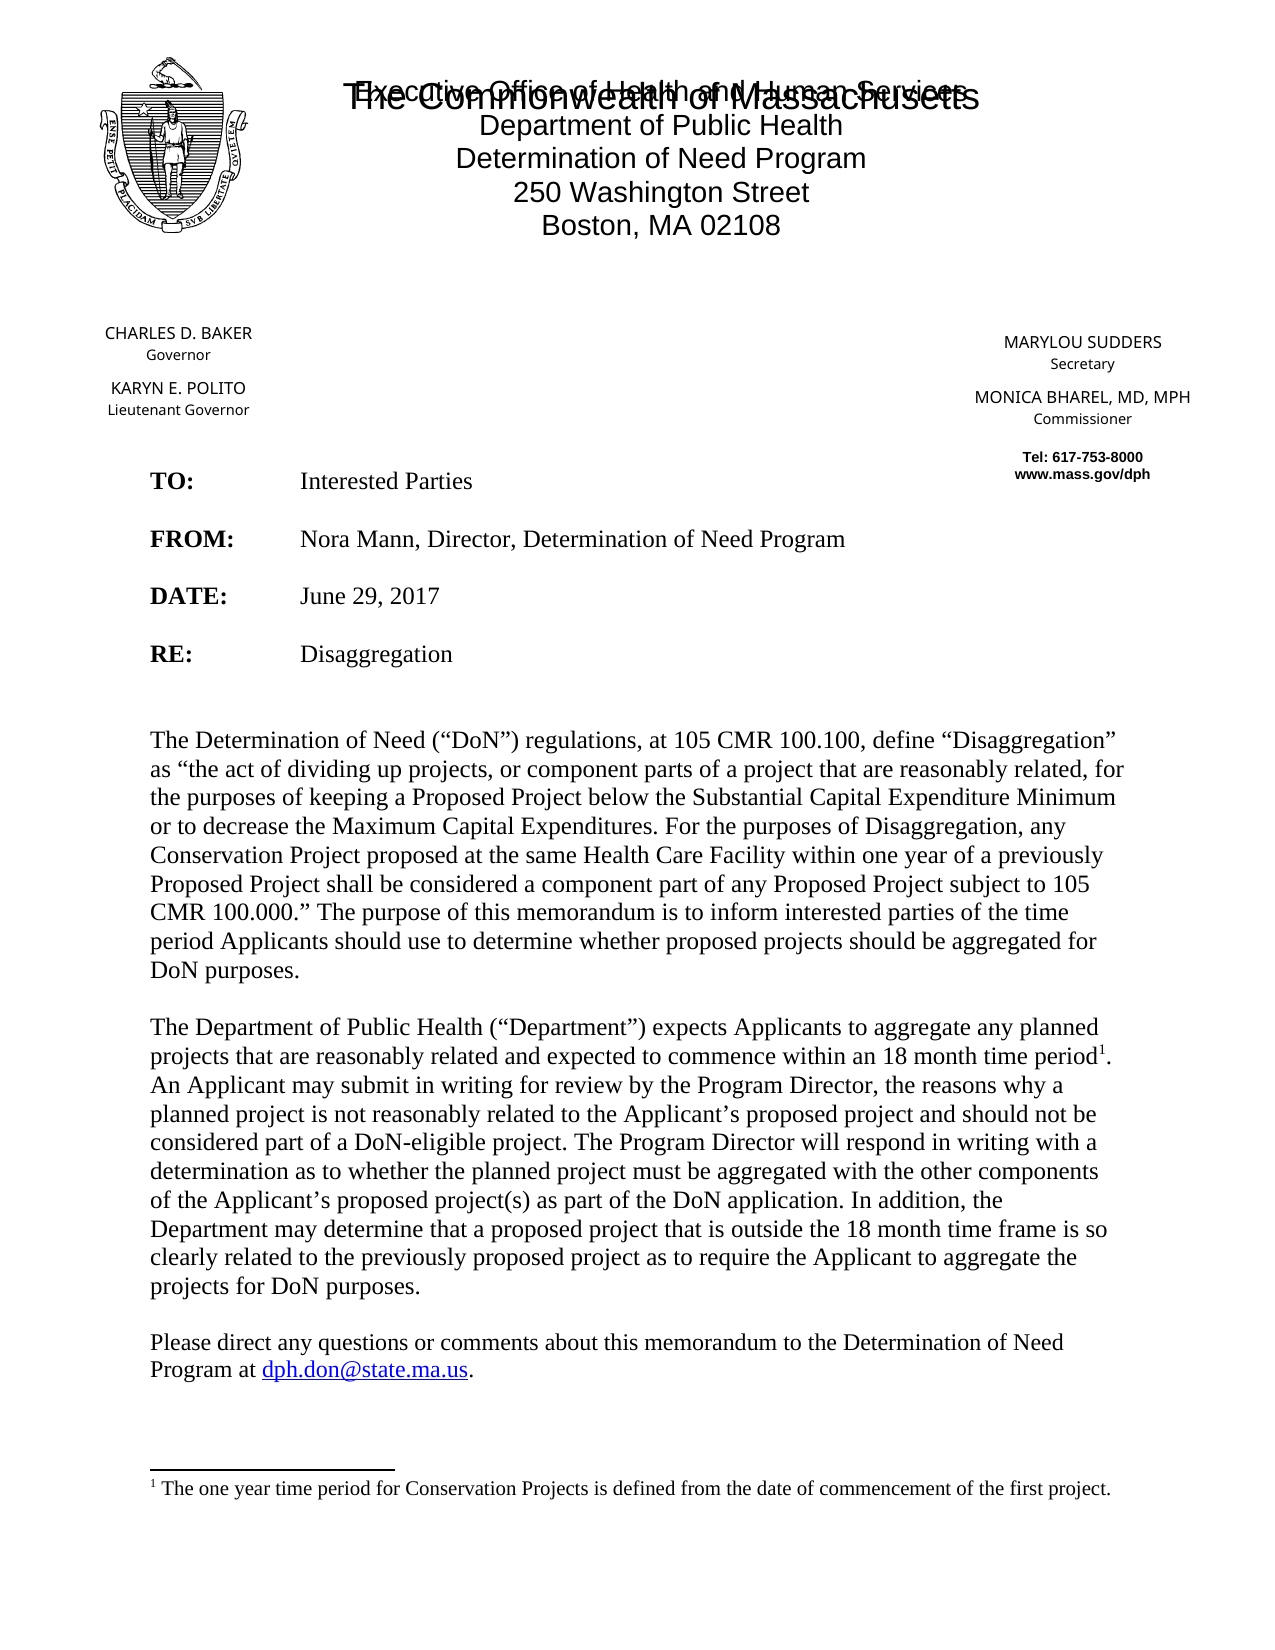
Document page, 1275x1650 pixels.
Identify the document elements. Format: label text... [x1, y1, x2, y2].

text The Department of Public Health (“Department”) expects Applicants to aggregate any planned projects that are reasonably related and expected to commence within an 18 month time period. An Applicant may submit in writing for review by the Program Director, the reasons why a planned project is not reasonably related to the Applicant’s proposed project and should not be considered part of a DoN-eligible project. The Program Director will respond in writing with a determination as to whether the planned project must be aggregated with the other components of the Applicant’s proposed project(s) as part of the DoN application. In addition, the Department may determine that a proposed project that is outside the 18 month time frame is so clearly related to the previously proposed project as to require the Applicant to aggregate the projects for DoN purposes. [150, 1012, 1125, 1300]
text Executive Office of Health and Human Services [300, 74, 1022, 108]
text Department of Public Health [300, 108, 1022, 141]
text Determination of Need Program [300, 141, 1022, 175]
text RE: Disaggregation [150, 639, 1125, 667]
text FROM: Nora Mann, Director, Determination of Need Program [150, 524, 1125, 552]
picture [97, 51, 256, 240]
text The Determination of Need (“DoN”) regulations, at 105 CMR 100.100, define “Disaggregation” as “the act of dividing up projects, or component parts of a project that are reasonably related, for the purposes of keeping a Proposed Project below the Substantial Capital Expenditure Minimum or to decrease the Maximum Capital Expenditures. For the purposes of Disaggregation, any Conservation Project proposed at the same Health Care Facility within one year of a previously Proposed Project shall be considered a component part of any Proposed Project subject to 105 CMR 100.000.” The purpose of this memorandum is to inform interested parties of the time period Applicants should use to determine whether proposed projects should be aggregated for DoN purposes. [150, 725, 1125, 984]
text TO: Interested Parties [150, 466, 953, 495]
text Boston, MA 02108 [300, 208, 1022, 242]
text 250 Washington Street [300, 175, 1022, 208]
text Please direct any questions or comments about this memorandum to the Determination of Need Program at dph.don@state.ma.us. [150, 1328, 1125, 1383]
text DATE: June 29, 2017 [150, 581, 1125, 610]
